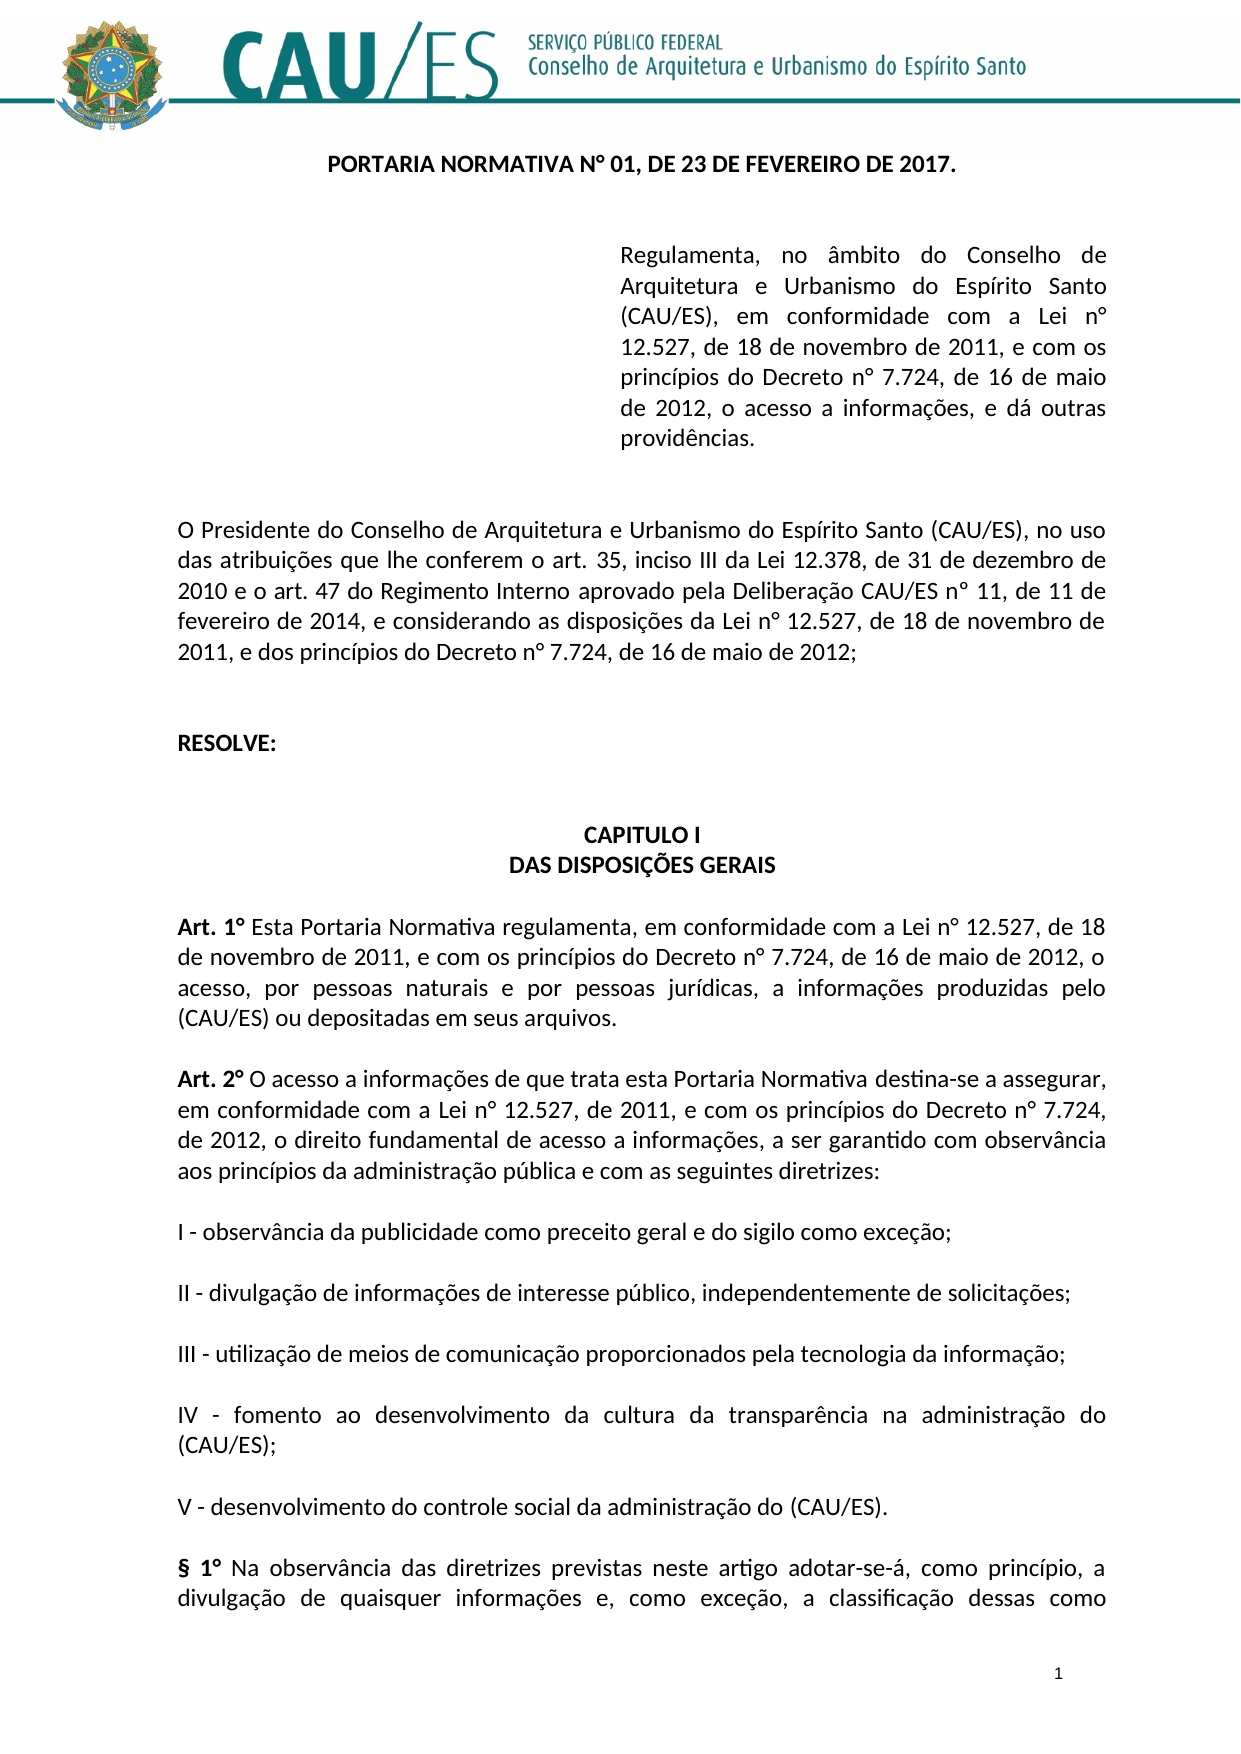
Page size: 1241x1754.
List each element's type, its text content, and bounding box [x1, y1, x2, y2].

text DAS DISPOSIÇÕES GERAIS [177, 850, 1107, 880]
text IV - fomento ao desenvolvimento da cultura da transparência na administração do (CAU/ES); [177, 1399, 1107, 1460]
text PORTARIA NORMATIVA N° 01, DE 23 DE FEVEREIRO DE 2017. [177, 148, 1107, 178]
text II - divulgação de informações de interesse público, independentemente de solicitações; [177, 1277, 1107, 1307]
text Art. 1° Esta Portaria Normativa regulamenta, em conformidade com a Lei n° 12.527, de 18 de novembro de 2011, e com os princípios do Decreto n° 7.724, de 16 de maio de 2012, o acesso, por pessoas naturais e por pessoas jurídicas, a informações produzidas pelo (CAU/ES) ou depositadas em seus arquivos. [177, 911, 1107, 1033]
text O Presidente do Conselho de Arquitetura e Urbanismo do Espírito Santo (CAU/ES), no uso das atribuições que lhe conferem o art. 35, inciso III da Lei 12.378, de 31 de dezembro de 2010 e o art. 47 do Regimento Interno aprovado pela Deliberação CAU/ES nº 11, de 11 de fevereiro de 2014, e considerando as disposições da Lei n° 12.527, de 18 de novembro de 2011, e dos princípios do Decreto n° 7.724, de 16 de maio de 2012; [177, 514, 1107, 667]
text Art. 2° O acesso a informações de que trata esta Portaria Normativa destina-se a assegurar, em conformidade com a Lei n° 12.527, de 2011, e com os princípios do Decreto n° 7.724, de 2012, o direito fundamental de acesso a informações, a ser garantido com observância aos princípios da administração pública e com as seguintes diretrizes: [177, 1063, 1107, 1185]
text V - desenvolvimento do controle social da administração do (CAU/ES). [177, 1491, 1107, 1521]
text RESOLVE: [177, 728, 1107, 758]
text I - observância da publicidade como preceito geral e do sigilo como exceção; [177, 1216, 1107, 1246]
text Regulamenta, no âmbito do Conselho de Arquitetura e Urbanismo do Espírito Santo (CAU/ES), em conformidade com a Lei n° 12.527, de 18 de novembro de 2011, e com os princípios do Decreto n° 7.724, de 16 de maio de 2012, o acesso a informações, e dá outras providências. [620, 239, 1107, 453]
text CAPITULO I [177, 819, 1107, 850]
text III - utilização de meios de comunicação proporcionados pela tecnologia da informação; [177, 1338, 1107, 1368]
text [177, 1552, 1107, 1613]
picture [0, 17, 1241, 163]
